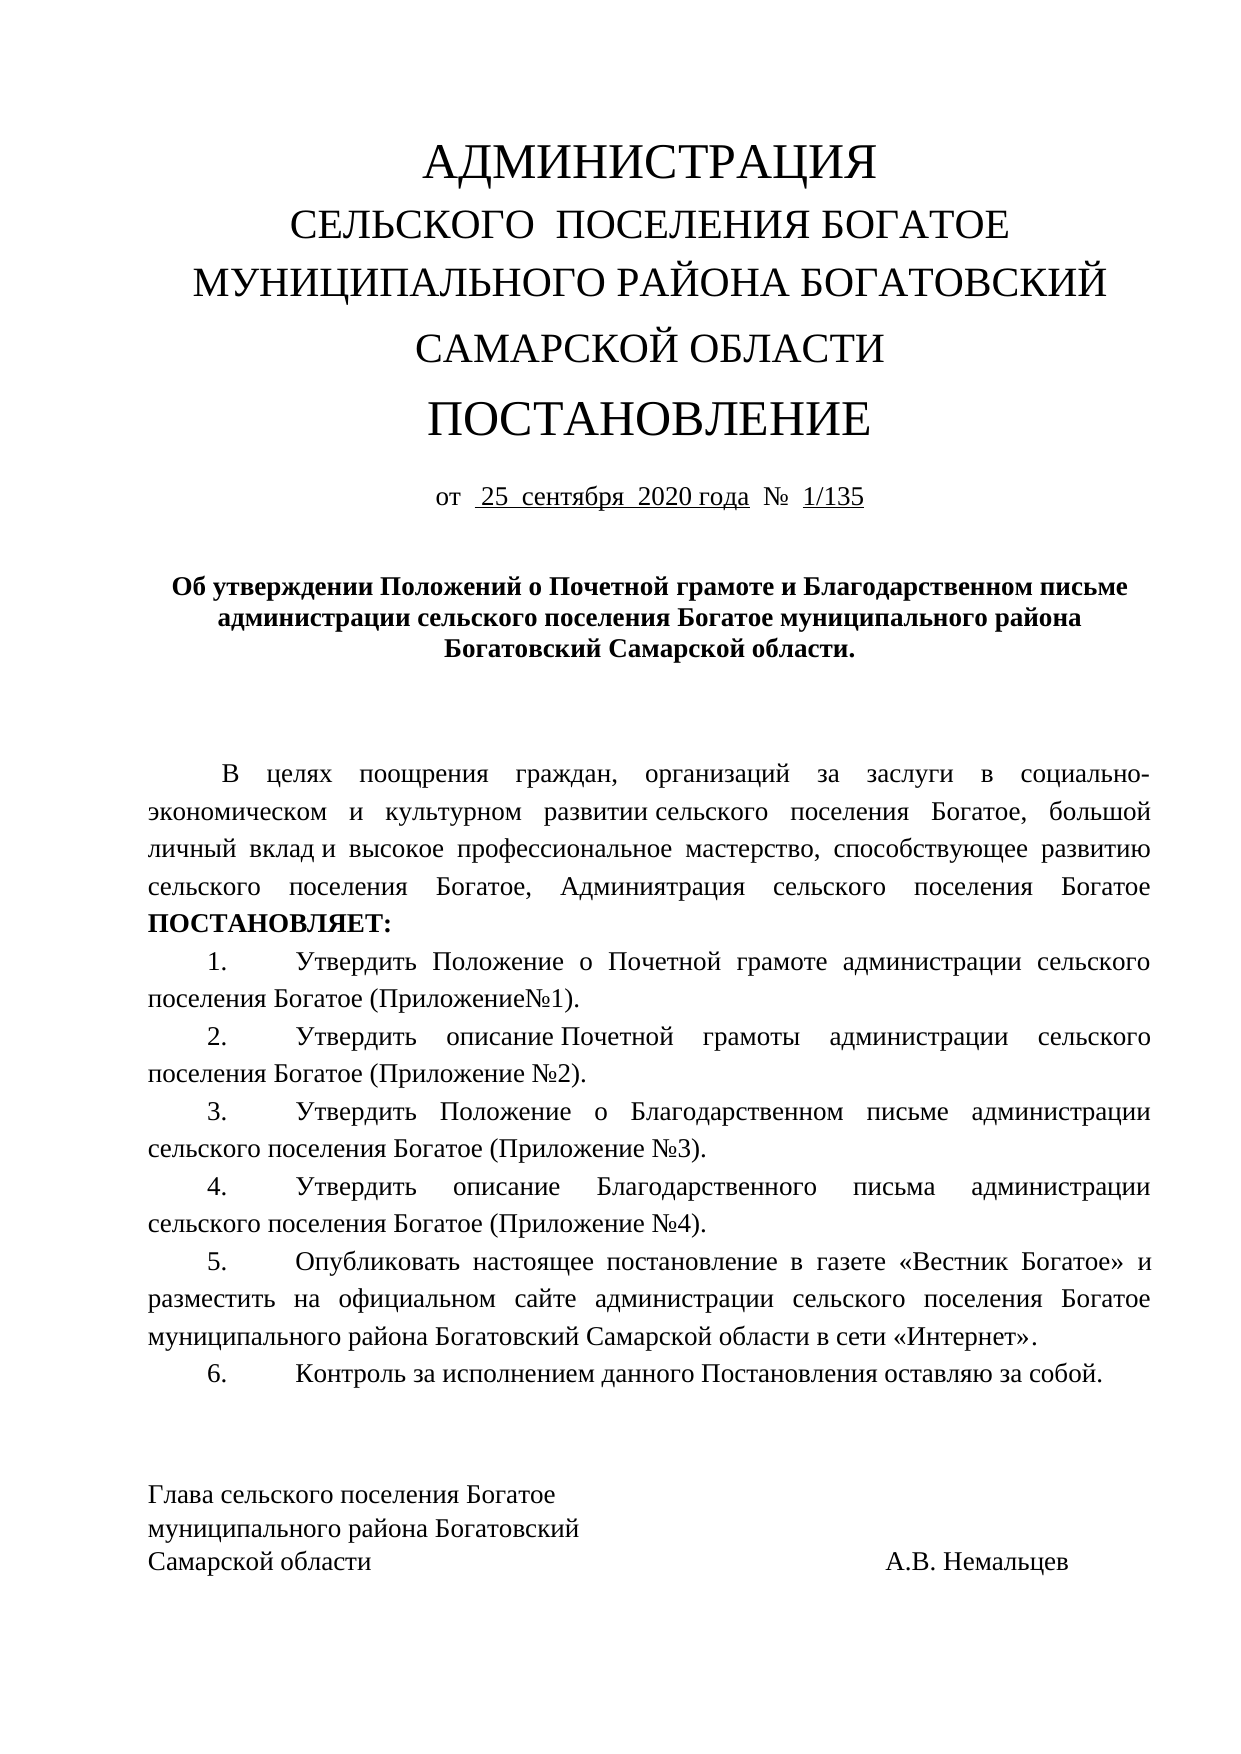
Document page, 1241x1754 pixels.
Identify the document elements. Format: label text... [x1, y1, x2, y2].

list Утвердить Положение о Почетной грамоте администрации сельского поселения Богатое (Приложение№1). [148, 940, 1152, 1015]
text ПОСТАНОВЛЕНИЕ [148, 389, 1152, 446]
list Утвердить описание Почетной грамоты администрации сельского поселения Богатое (Приложение №2). [148, 1015, 1152, 1090]
text Об утверждении Положений о Почетной грамоте и Благодарственном письме администрации сельского поселения Богатое муниципального района Богатовский Самарской области. [148, 569, 1152, 663]
list Утвердить Положение о Благодарственном письме администрации сельского поселения Богатое (Приложение №3). [148, 1090, 1152, 1165]
list Опубликовать настоящее постановление в газете «Вестник Богатое» и разместить на официальном сайте администрации сельского поселения Богатое муниципального района Богатовский Самарской области в сети «Интернет». [148, 1240, 1152, 1352]
text В целях поощрения граждан, организаций за заслуги в социально-экономическом и культурном развитии сельского поселения Богатое, большой личный вклад и высокое профессиональное мастерство, способствующее развитию сельского поселения Богатое, Админиятрация сельского поселения Богатое ПОСТАНОВЛЯЕТ: [148, 752, 1152, 940]
subtitle АДМИНИСТРАЦИЯ [148, 131, 1152, 189]
subtitle СЕЛЬСКОГО ПОСЕЛЕНИЯ БОГАТОЕ [148, 199, 1152, 247]
text МУНИЦИПАЛЬНОГО РАЙОНА БОГАТОВСКИЙ [148, 258, 1152, 306]
text САМАРСКОЙ ОБЛАСТИ [148, 323, 1152, 371]
text муниципального района Богатовский [148, 1510, 1152, 1544]
text Глава сельского поселения Богатое [148, 1477, 1152, 1510]
text от 25 сентября 2020 года № 1/135 [148, 480, 1152, 511]
list Утвердить описание Благодарственного письма администрации сельского поселения Богатое (Приложение №4). [148, 1165, 1152, 1240]
text Самарской области А.В. Немальцев [148, 1544, 1152, 1577]
list Контроль за исполнением данного Постановления оставляю за собой. [148, 1352, 1152, 1390]
